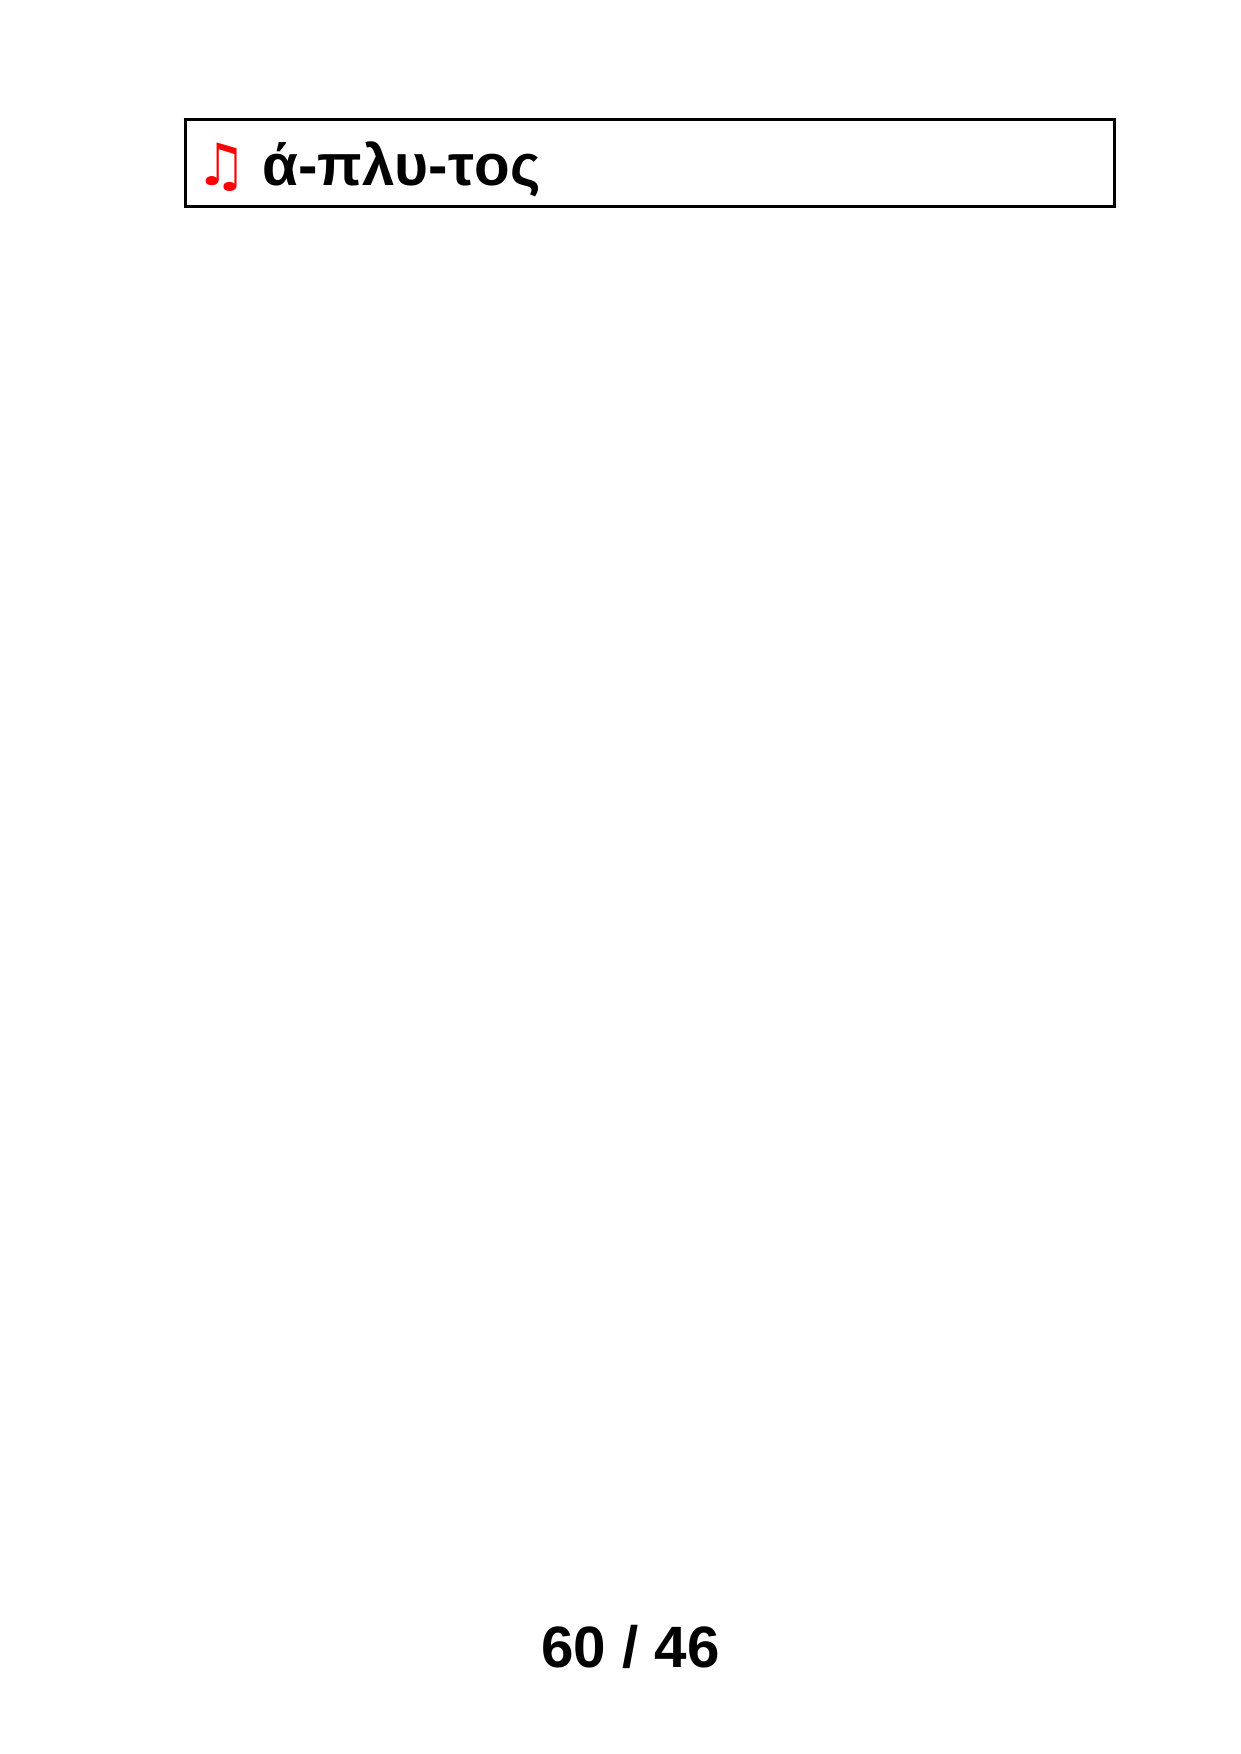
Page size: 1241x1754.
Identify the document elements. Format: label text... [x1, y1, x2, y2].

text ♫ ά-πλυ-τος [187, 121, 1113, 205]
